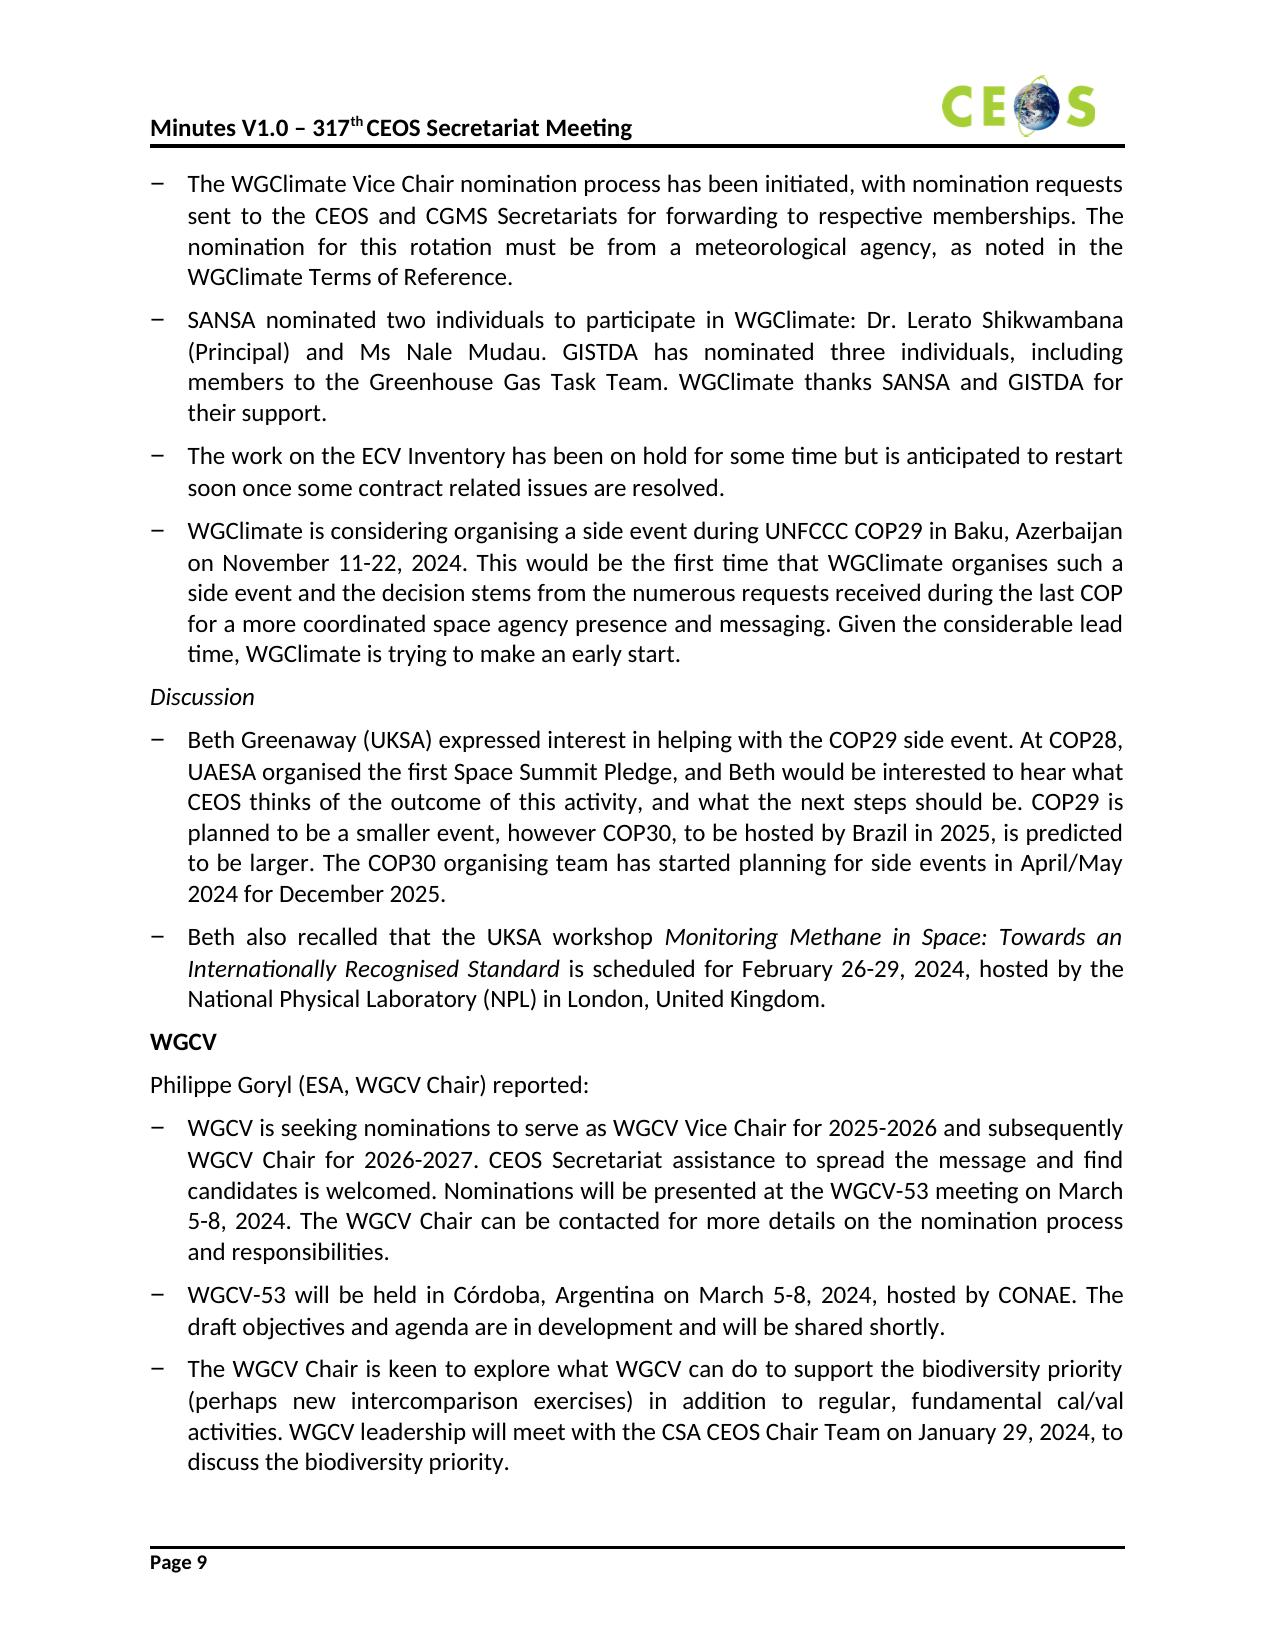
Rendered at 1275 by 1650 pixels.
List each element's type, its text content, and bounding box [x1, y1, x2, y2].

list Beth Greenaway (UKSA) expressed interest in helping with the COP29 side event. At COP28, UAESA organised the first Space Summit Pledge, and Beth would be interested to hear what CEOS thinks of the outcome of this activity, and what the next steps should be. COP29 is planned to be a smaller event, however COP30, to be hosted by Brazil in 2025, is predicted to be larger. The COP30 organising team has started planning for side events in April/May 2024 for December 2025. [150, 724, 1125, 909]
list WGCV is seeking nominations to serve as WGCV Vice Chair for 2025-2026 and subsequently WGCV Chair for 2026-2027. CEOS Secretariat assistance to spread the message and find candidates is welcomed. Nominations will be presented at the WGCV-53 meeting on March 5-8, 2024. The WGCV Chair can be contacted for more details on the nomination process and responsibilities. [150, 1112, 1125, 1266]
picture [941, 75, 1095, 137]
list The WGCV Chair is keen to explore what WGCV can do to support the biodiversity priority (perhaps new intercomparison exercises) in addition to regular, fundamental cal/val activities. WGCV leadership will meet with the CSA CEOS Chair Team on January 29, 2024, to discuss the biodiversity priority. [150, 1354, 1125, 1477]
list Beth also recalled that the UKSA workshop Monitoring Methane in Space: Towards an Internationally Recognised Standard is scheduled for February 26-29, 2024, hosted by the National Physical Laboratory (NPL) in London, United Kingdom. [150, 921, 1125, 1014]
text Discussion [150, 681, 1125, 712]
list WGCV-53 will be held in Córdoba, Argentina on March 5-8, 2024, hosted by CONAE. The draft objectives and agenda are in development and will be shared shortly. [150, 1279, 1125, 1341]
list The WGClimate Vice Chair nomination process has been initiated, with nomination requests sent to the CEOS and CGMS Secretariats for forwarding to respective memberships. The nomination for this rotation must be from a meteorological agency, as noted in the WGClimate Terms of Reference. [150, 168, 1125, 292]
list The work on the ECV Inventory has been on hold for some time but is anticipated to restart soon once some contract related issues are resolved. [150, 440, 1125, 502]
list WGClimate is considering organising a side event during UNFCCC COP29 in Baku, Azerbaijan on November 11-22, 2024. This would be the first time that WGClimate organises such a side event and the decision stems from the numerous requests received during the last COP for a more coordinated space agency presence and messaging. Given the considerable lead time, WGClimate is trying to make an early start. [150, 515, 1125, 669]
text Philippe Goryl (ESA, WGCV Chair) reported: [150, 1069, 1125, 1100]
list SANSA nominated two individuals to participate in WGClimate: Dr. Lerato Shikwambana (Principal) and Ms Nale Mudau. GISTDA has nominated three individuals, including members to the Greenhouse Gas Task Team. WGClimate thanks SANSA and GISTDA for their support. [150, 304, 1125, 428]
text WGCV [150, 1026, 1125, 1057]
